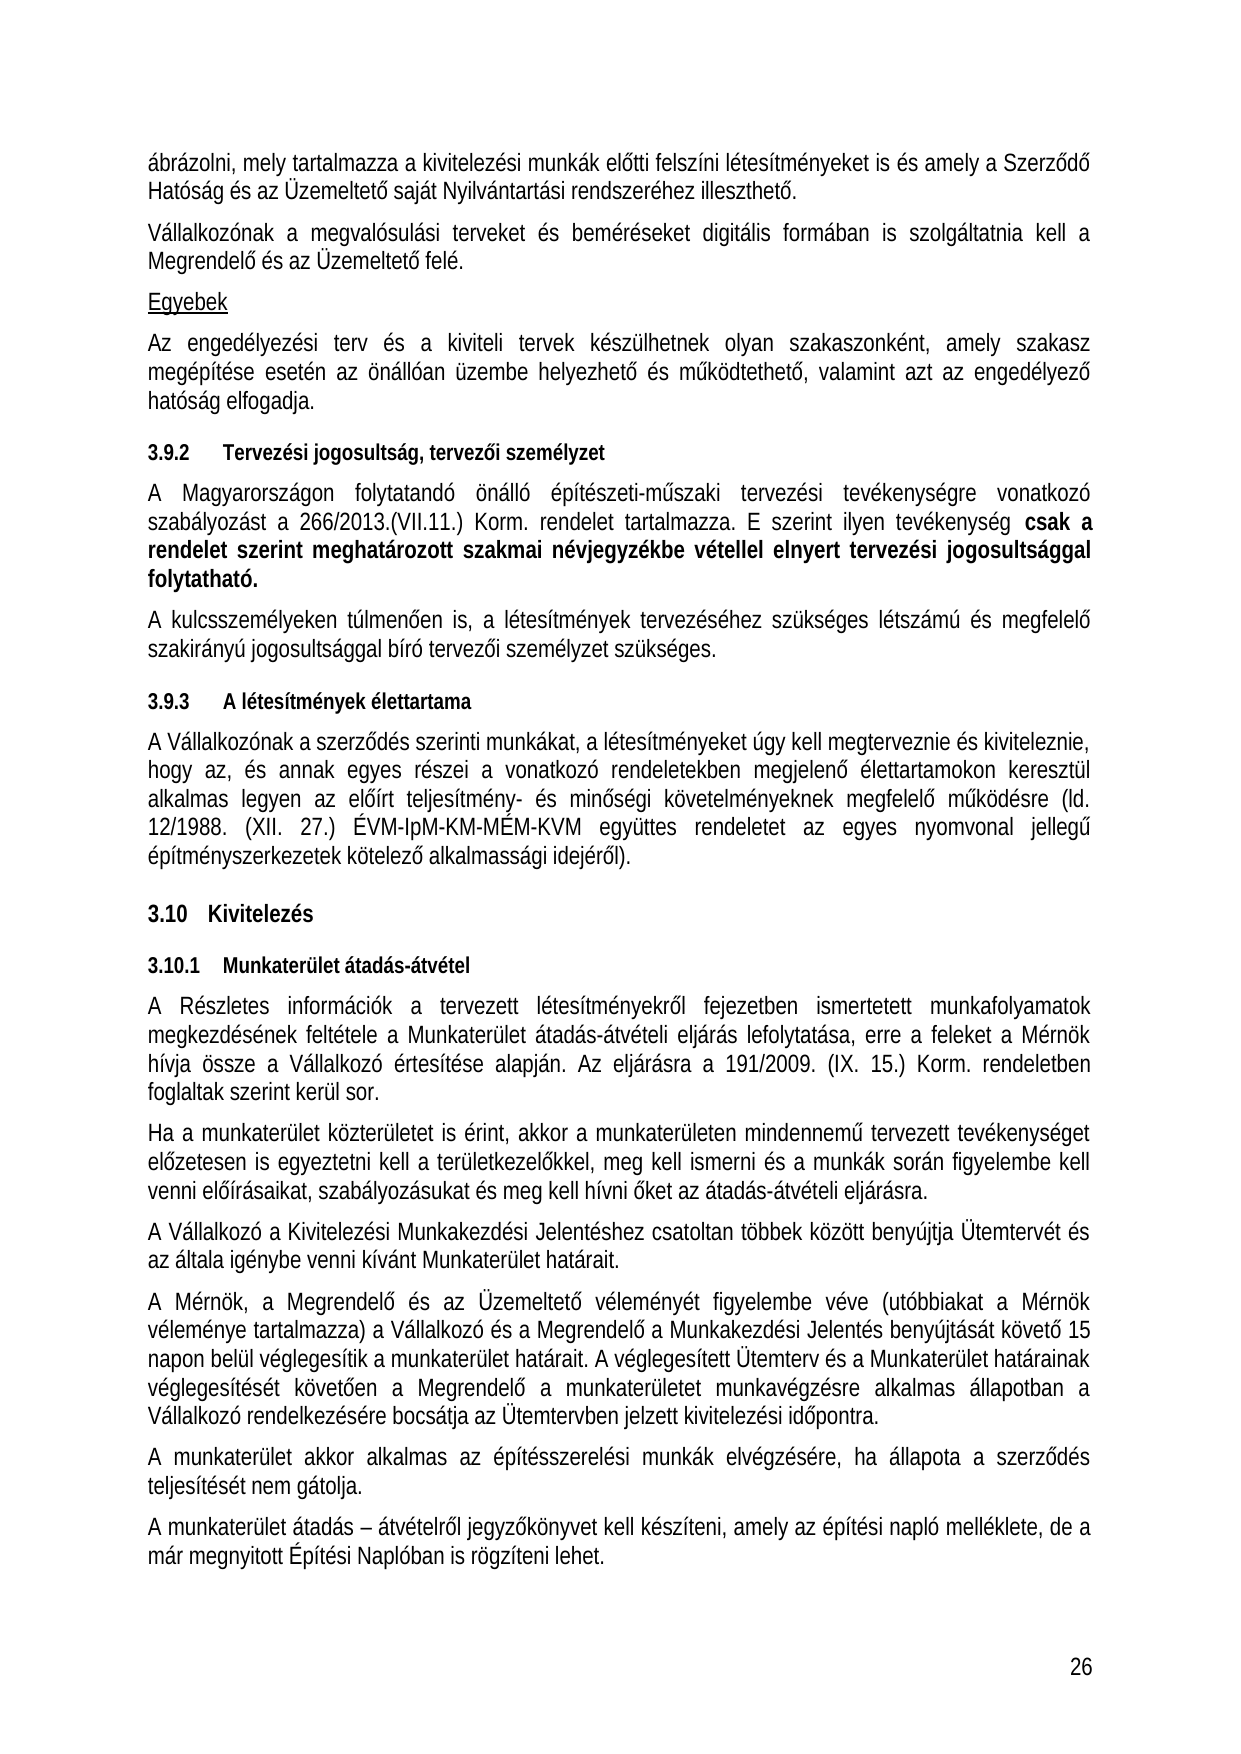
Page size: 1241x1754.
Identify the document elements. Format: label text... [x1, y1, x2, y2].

text Ha a munkaterület közterületet is érint, akkor a munkaterületen mindennemű tervezett tevékenységet előzetesen is egyeztetni kell a területkezelőkkel, meg kell ismerni és a munkák során figyelembe kell venni előírásaikat, szabályozásukat és meg kell hívni őket az átadás-átvételi eljárásra. [148, 1118, 1092, 1204]
text A munkaterület átadás – átvételről jegyzőkönyvet kell készíteni, amely az építési napló melléklete, de a már megnyitott Építési Naplóban is rögzíteni lehet. [148, 1512, 1092, 1569]
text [148, 148, 1092, 205]
text A Részletes információk a tervezett létesítményekről fejezetben ismertetett munkafolyamatok megkezdésének feltétele a Munkaterület átadás-átvételi eljárás lefolytatása, erre a feleket a Mérnök hívja össze a Vállalkozó értesítése alapján. Az eljárásra a 191/2009. (IX. 15.) Korm. rendeletben foglaltak szerint kerül sor. [148, 991, 1092, 1106]
subtitle Tervezési jogosultság, tervezői személyzet [148, 439, 1092, 466]
text A Vállalkozó a Kivitelezési Munkakezdési Jelentéshez csatoltan többek között benyújtja Ütemtervét és az általa igénybe venni kívánt Munkaterület határait. [148, 1217, 1092, 1274]
text Vállalkozónak a megvalósulási terveket és beméréseket digitális formában is szolgáltatnia kell a Megrendelő és az Üzemeltető felé. [148, 217, 1092, 275]
text Egyebek [148, 287, 1092, 316]
subtitle Munkaterület átadás-átvétel [148, 952, 1092, 979]
text A Magyarországon folytatandó önálló építészeti-műszaki tervezési tevékenységre vonatkozó szabályozást a 266/2013.(VII.11.) Korm. rendelet tartalmazza. E szerint ilyen tevékenység csak a rendelet szerint meghatározott szakmai névjegyzékbe vétellel elnyert tervezési jogosultsággal folytatható. [148, 478, 1092, 593]
subtitle A létesítmények élettartama [148, 688, 1092, 714]
subtitle Kivitelezés [148, 899, 1092, 927]
text A munkaterület akkor alkalmas az építésszerelési munkák elvégzésére, ha állapota a szerződés teljesítését nem gátolja. [148, 1442, 1092, 1500]
text A Vállalkozónak a szerződés szerinti munkákat, a létesítményeket úgy kell megterveznie és kiviteleznie, hogy az, és annak egyes részei a vonatkozó rendeletekben megjelenő élettartamokon keresztül alkalmas legyen az előírt teljesítmény- és minőségi követelményeknek megfelelő működésre (ld. 12/1988. (XII. 27.) ÉVM-IpM-KM-MÉM-KVM együttes rendeletet az egyes nyomvonal jellegű építményszerkezetek kötelező alkalmassági idejéről). [148, 726, 1092, 870]
text Az engedélyezési terv és a kiviteli tervek készülhetnek olyan szakaszonként, amely szakasz megépítése esetén az önállóan üzembe helyezhető és működtethető, valamint azt az engedélyező hatóság elfogadja. [148, 328, 1092, 414]
text A Mérnök, a Megrendelő és az Üzemeltető véleményét figyelembe véve (utóbbiakat a Mérnök véleménye tartalmazza) a Vállalkozó és a Megrendelő a Munkakezdési Jelentés benyújtását követő 15 napon belül véglegesítik a munkaterület határait. A véglegesített Ütemterv és a Munkaterület határainak véglegesítését követően a Megrendelő a munkaterületet munkavégzésre alkalmas állapotban a Vállalkozó rendelkezésére bocsátja az Ütemtervben jelzett kivitelezési időpontra. [148, 1287, 1092, 1430]
text A kulcsszemélyeken túlmenően is, a létesítmények tervezéséhez szükséges létszámú és megfelelő szakirányú jogosultsággal bíró tervezői személyzet szükséges. [148, 605, 1092, 663]
